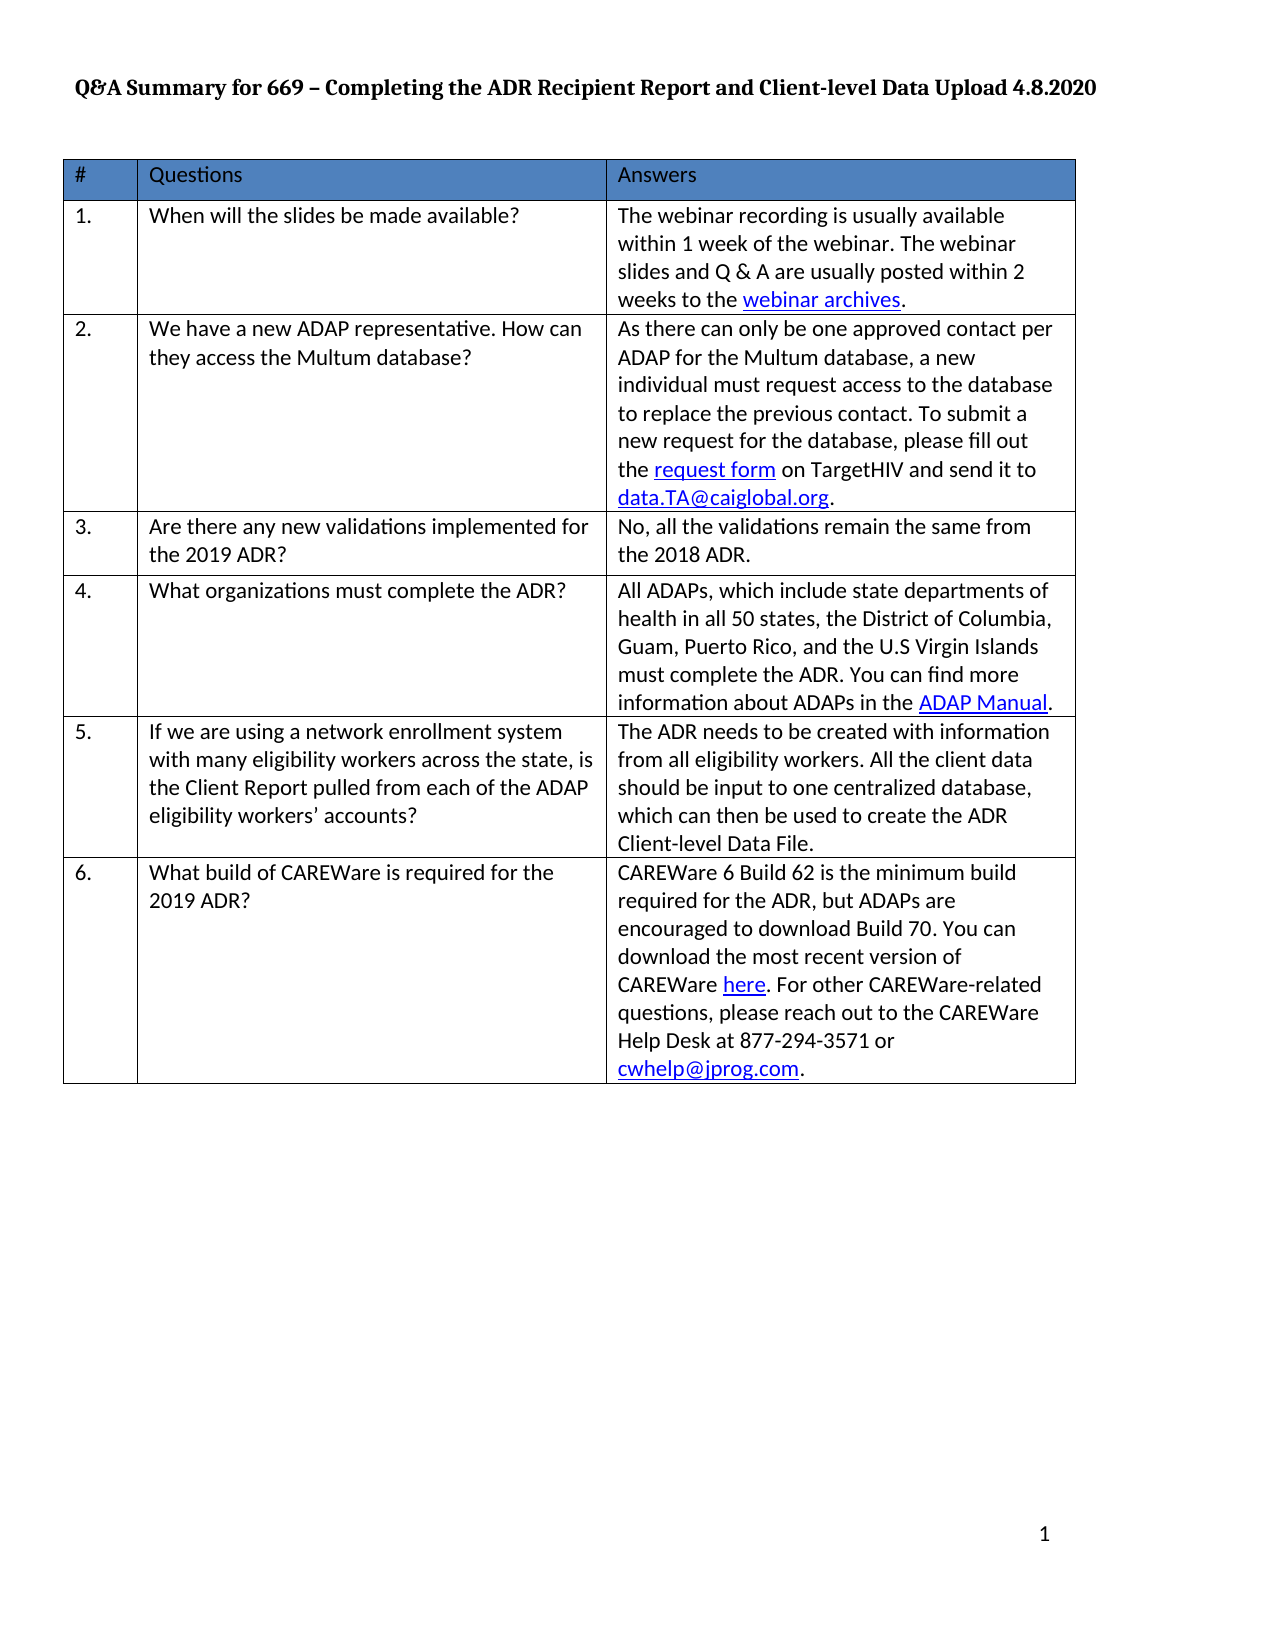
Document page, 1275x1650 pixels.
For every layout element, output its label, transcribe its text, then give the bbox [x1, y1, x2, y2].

table_header Questions [138, 160, 606, 200]
table_cell As there can only be one approved contact per ADAP for the Multum database, a new individual must request access to the database to replace the previous contact. To submit a new request for the database, please fill out the request form on TargetHIV and send it to data.TA@caiglobal.org. [607, 315, 1075, 511]
table_cell The ADR needs to be created with information from all eligibility workers. All the client data should be input to one centralized database, which can then be used to create the ADR Client-level Data File. [607, 717, 1075, 857]
table_cell 1. [64, 201, 137, 313]
table_cell 2. [64, 315, 137, 511]
table_cell All ADAPs, which include state departments of health in all 50 states, the District of Columbia, Guam, Puerto Rico, and the U.S Virgin Islands must complete the ADR. You can find more information about ADAPs in the ADAP Manual. [607, 576, 1075, 716]
table_cell What build of CAREWare is required for the 2019 ADR? [138, 858, 606, 1082]
table_header Answers [607, 160, 1075, 200]
table_cell The webinar recording is usually available within 1 week of the webinar. The webinar slides and Q & A are usually posted within 2 weeks to the webinar archives. [607, 201, 1075, 313]
table_cell If we are using a network enrollment system with many eligibility workers across the state, is the Client Report pulled from each of the ADAP eligibility workers’ accounts? [138, 717, 606, 857]
table_header # [64, 160, 137, 200]
table_cell Are there any new validations implemented for the 2019 ADR? [138, 512, 606, 575]
table_cell 5. [64, 717, 137, 857]
table_cell CAREWare 6 Build 62 is the minimum build required for the ADR, but ADAPs are encouraged to download Build 70. You can download the most recent version of CAREWare here. For other CAREWare-related questions, please reach out to the CAREWare Help Desk at 877-294-3571 or cwhelp@jprog.com. [607, 858, 1075, 1082]
table_cell 6. [64, 858, 137, 1082]
table_cell We have a new ADAP representative. How can they access the Multum database? [138, 315, 606, 511]
table_cell 3. [64, 512, 137, 575]
table_cell No, all the validations remain the same from the 2018 ADR. [607, 512, 1075, 575]
table_cell When will the slides be made available? [138, 201, 606, 313]
table_cell 4. [64, 576, 137, 716]
table_cell What organizations must complete the ADR? [138, 576, 606, 716]
